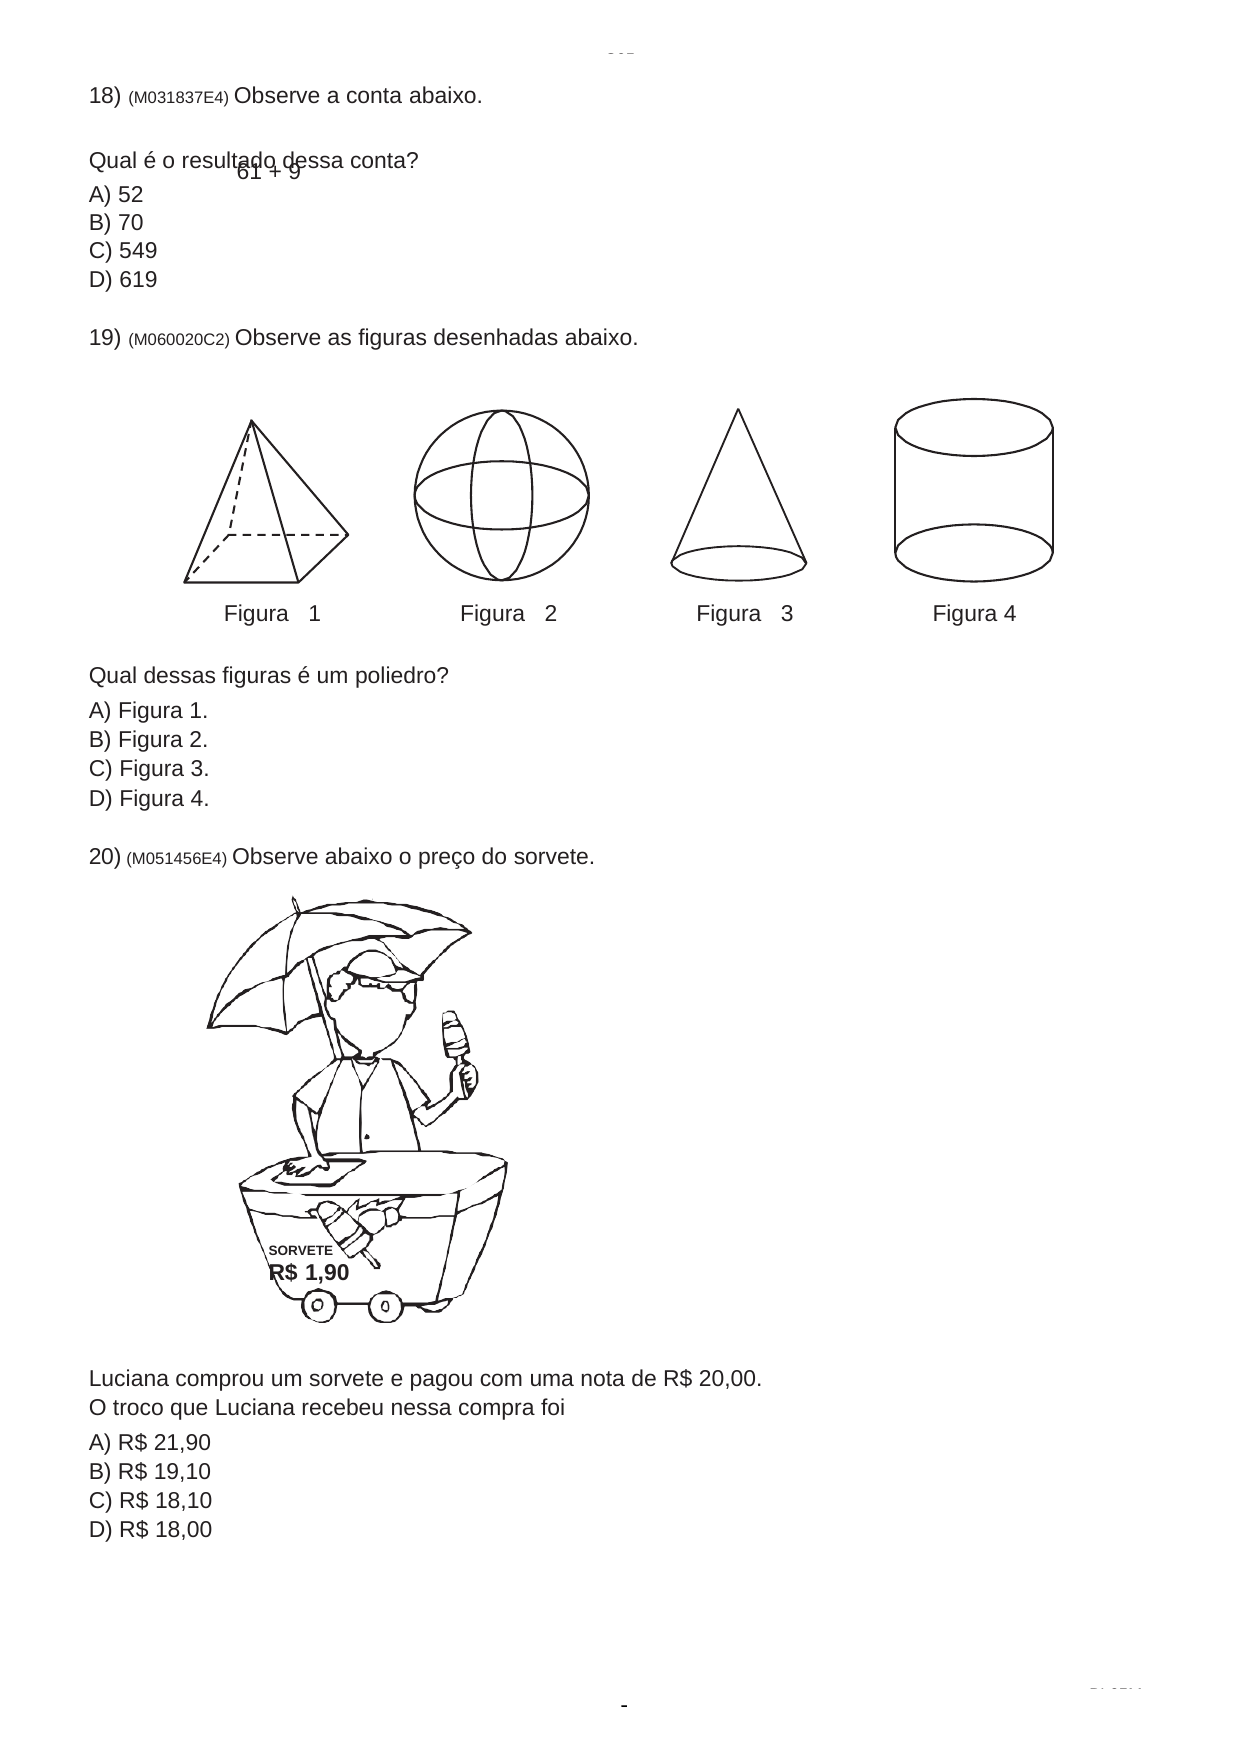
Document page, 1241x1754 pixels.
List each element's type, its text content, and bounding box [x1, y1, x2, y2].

text Qual é o resultado dessa conta? [88, 147, 1163, 173]
list 70 C) 549 D) 619 [88, 209, 158, 292]
text Luciana comprou um sorvete e pagou com uma nota de R$ 20,00. O troco que Luciana recebeu nessa compra foi [88, 1365, 764, 1420]
list 52 [88, 181, 1163, 207]
list Figura 4. [88, 784, 1163, 811]
list Figura 2. [88, 726, 1163, 752]
text B) R$ 19,10 [88, 1458, 1163, 1484]
list Figura 1. [88, 697, 1163, 723]
text A) R$ 21,90 [88, 1429, 1163, 1455]
text D) R$ 18,00 [88, 1516, 1163, 1543]
list Figura 3. [88, 755, 1163, 782]
list (M031837E4) Observe a conta abaixo. [88, 82, 1163, 108]
picture [206, 895, 508, 1323]
list (M051456E4) Observe abaixo o preço do sorvete. [88, 843, 1163, 869]
text Qual dessas figuras é um poliedro? [88, 662, 1163, 688]
text Figura 1 Figura 2 Figura 3 Figura 4 [224, 600, 1163, 626]
list (M060020C2) Observe as figuras desenhadas abaixo. [88, 324, 1163, 350]
text C) R$ 18,10 [88, 1487, 1163, 1513]
